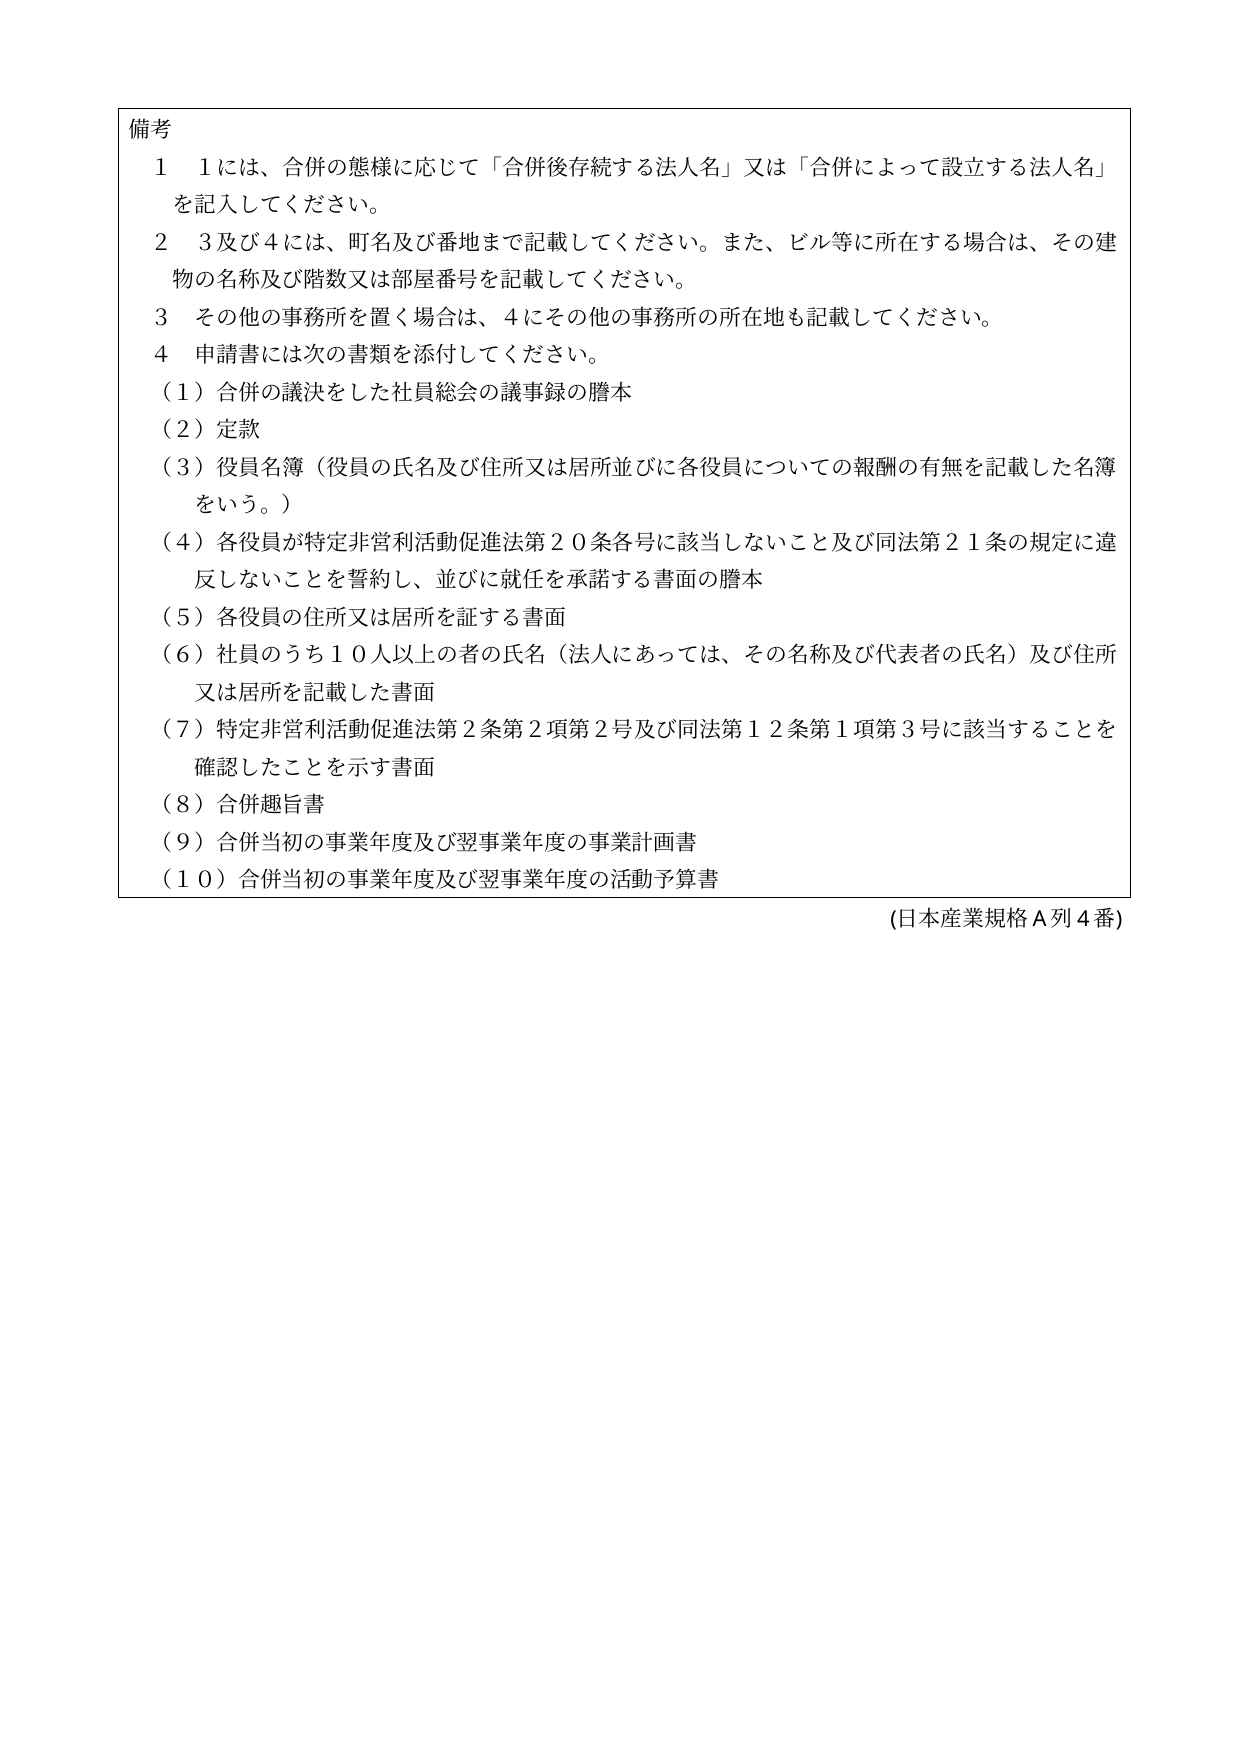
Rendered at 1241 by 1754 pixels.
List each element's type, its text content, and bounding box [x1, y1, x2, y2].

text (日本産業規格A列4番) [118, 898, 1122, 935]
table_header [119, 109, 1130, 897]
